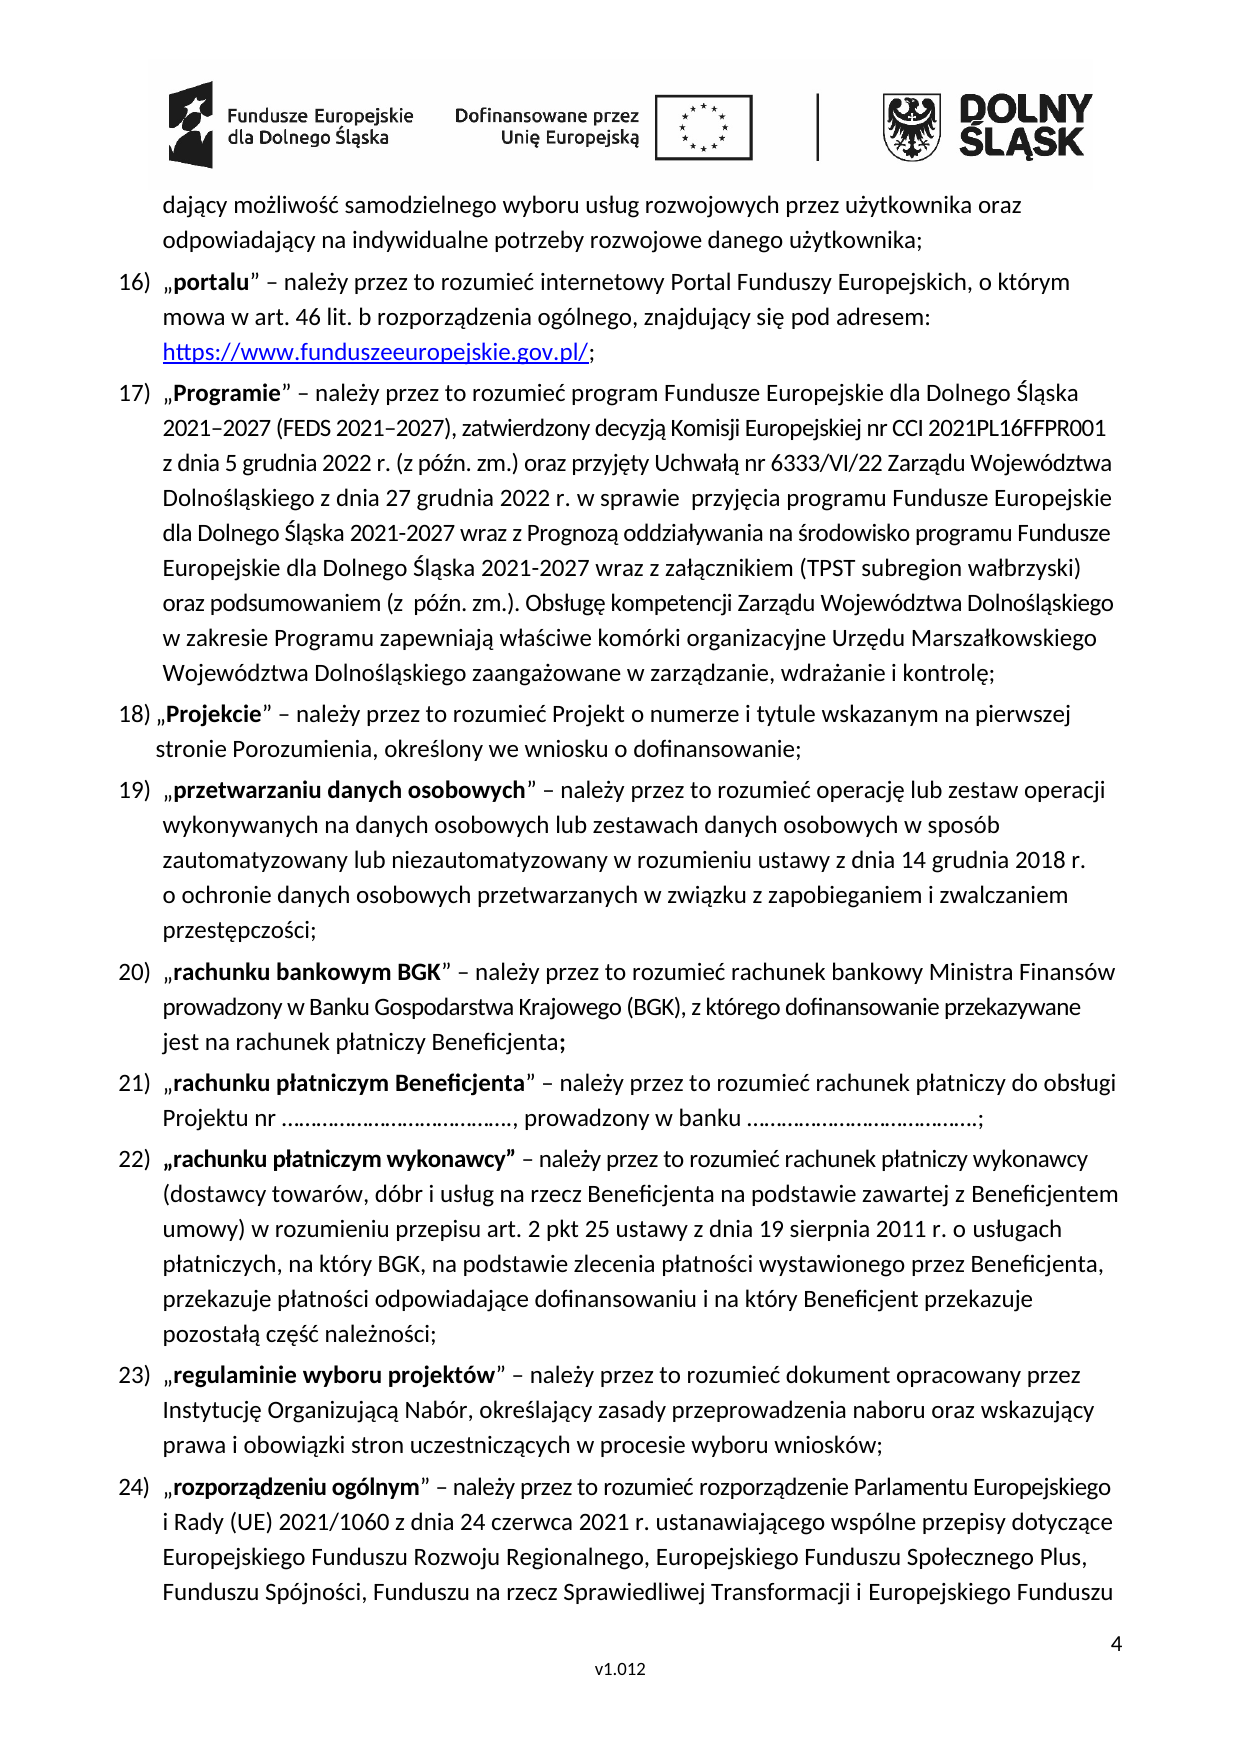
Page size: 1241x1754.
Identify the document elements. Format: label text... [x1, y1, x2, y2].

list „Projekcie” – należy przez to rozumieć Projekt o numerze i tytule wskazanym na pierwszej stronie Porozumienia, określony we wniosku o dofinansowanie; [118, 698, 1122, 764]
picture [147, 59, 1093, 190]
list „rachunku bankowym BGK” – należy przez to rozumieć rachunek bankowy Ministra Finansów prowadzony w Banku Gospodarstwa Krajowego (BGK), z którego dofinansowanie przekazywane jest na rachunek płatniczy Beneficjenta; [118, 956, 1122, 1056]
list „rachunku płatniczym wykonawcy” – należy przez to rozumieć rachunek płatniczy wykonawcy (dostawcy towarów, dóbr i usług na rzecz Beneficjenta na podstawie zawartej z Beneficjentem umowy) w rozumieniu przepisu art. 2 pkt 25 ustawy z dnia 19 sierpnia 2011 r. o usługach płatniczych, na który BGK, na podstawie zlecenia płatności wystawionego przez Beneficjenta, przekazuje płatności odpowiadające dofinansowaniu i na który Beneficjent przekazuje pozostałą część należności; [118, 1143, 1122, 1349]
list „przetwarzaniu danych osobowych” – należy przez to rozumieć operację lub zestaw operacji wykonywanych na danych osobowych lub zestawach danych osobowych w sposób zautomatyzowany lub niezautomatyzowany w rozumieniu ustawy z dnia 14 grudnia 2018 r. o ochronie danych osobowych przetwarzanych w związku z zapobieganiem i zwalczaniem przestępczości; [118, 775, 1122, 945]
list „portalu” – należy przez to rozumieć internetowy Portal Funduszy Europejskich, o którym mowa w art. 46 lit. b rozporządzenia ogólnego, znajdujący się pod adresem: https://www.funduszeeuropejskie.gov.pl/; [118, 266, 1122, 366]
list „rachunku płatniczym Beneficjenta” – należy przez to rozumieć rachunek płatniczy do obsługi Projektu nr …………………………………., prowadzony w banku ………………………………….; [118, 1067, 1122, 1133]
list „Programie” – należy przez to rozumieć program Fundusze Europejskie dla Dolnego Śląska 2021–2027 (FEDS 2021–2027), zatwierdzony decyzją Komisji Europejskiej nr CCI 2021PL16FFPR001 z dnia 5 grudnia 2022 r. (z późn. zm.) oraz przyjęty Uchwałą nr 6333/VI/22 Zarządu Województwa Dolnośląskiego z dnia 27 grudnia 2022 r. w sprawie przyjęcia programu Fundusze Europejskie dla Dolnego Śląska 2021-2027 wraz z Prognozą oddziaływania na środowisko programu Fundusze Europejskie dla Dolnego Śląska 2021-2027 wraz z załącznikiem (TPST subregion wałbrzyski) oraz podsumowaniem (z późn. zm.). Obsługę kompetencji Zarządu Województwa Dolnośląskiego w zakresie Programu zapewniają właściwe komórki organizacyjne Urzędu Marszałkowskiego Województwa Dolnośląskiego zaangażowane w zarządzanie, wdrażanie i kontrolę; [118, 377, 1122, 688]
list „regulaminie wyboru projektów” – należy przez to rozumieć dokument opracowany przez Instytucję Organizującą Nabór, określający zasady przeprowadzenia naboru oraz wskazujący prawa i obowiązki stron uczestniczących w procesie wyboru wniosków; [118, 1360, 1122, 1460]
